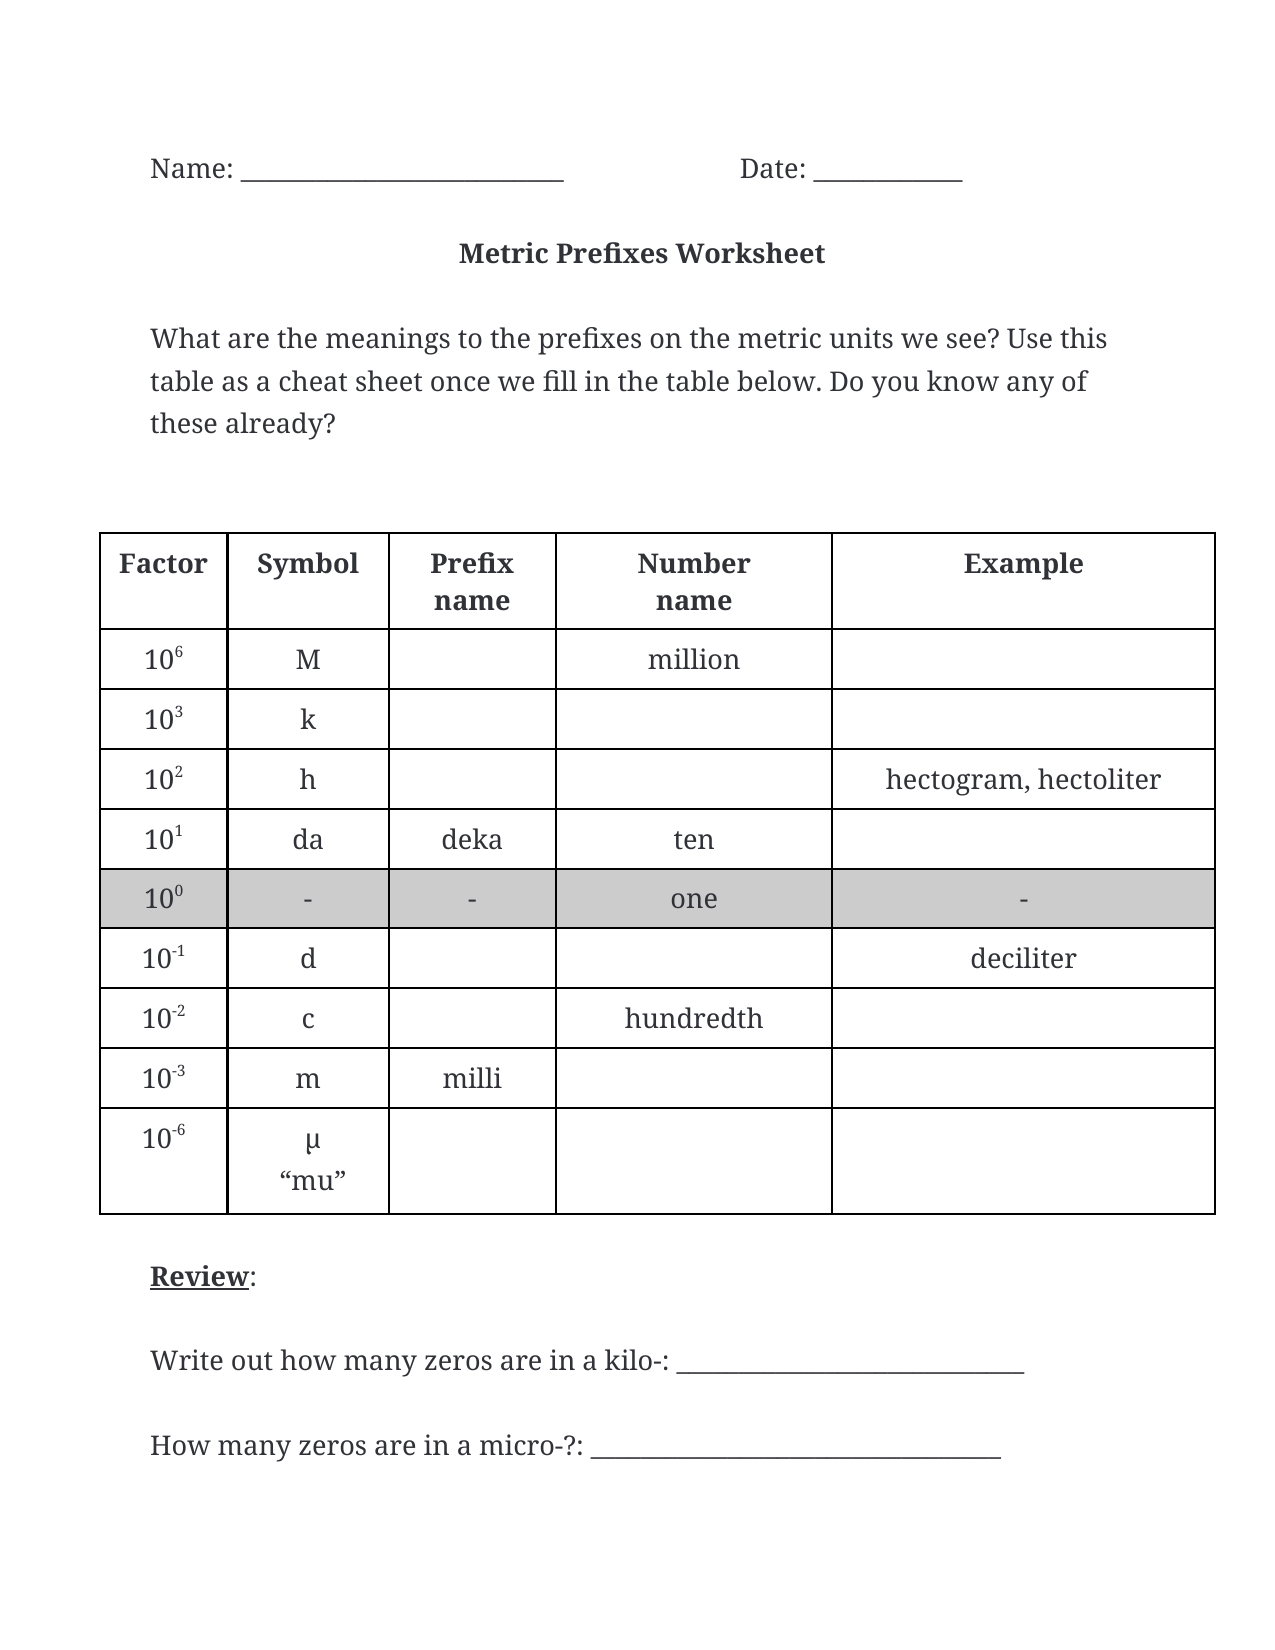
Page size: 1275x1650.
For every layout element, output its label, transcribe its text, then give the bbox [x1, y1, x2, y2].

table_cell k [229, 690, 388, 748]
table_cell [390, 690, 555, 748]
table_header Prefix name [390, 534, 555, 628]
table_cell 102 [101, 750, 226, 808]
table_cell 106 [101, 630, 226, 688]
table_cell [833, 630, 1214, 688]
table_cell 100 [101, 870, 226, 927]
table_cell c [229, 989, 388, 1047]
table_cell μ “mu” [229, 1109, 388, 1213]
table_cell [390, 750, 555, 808]
table_cell [833, 1049, 1214, 1107]
table_cell 101 [101, 810, 226, 867]
table_cell milli [390, 1049, 555, 1107]
text Name: __________________________ Date: ____________ [150, 150, 1134, 187]
table_cell hundredth [557, 989, 831, 1047]
table_header Factor [101, 534, 226, 628]
table_cell deciliter [833, 929, 1214, 987]
table_cell h [229, 750, 388, 808]
table_cell [833, 1109, 1214, 1213]
table_cell 10-1 [101, 929, 226, 987]
table_cell d [229, 929, 388, 987]
table_cell m [229, 1049, 388, 1107]
table_header Symbol [229, 534, 388, 628]
table_cell one [557, 870, 831, 927]
table_cell [557, 1049, 831, 1107]
table_cell [557, 1109, 831, 1213]
table_header Example [833, 534, 1214, 628]
table_cell [557, 929, 831, 987]
table_cell [557, 750, 831, 808]
table_cell deka [390, 810, 555, 867]
table_cell [833, 690, 1214, 748]
table_cell [833, 989, 1214, 1047]
text How many zeros are in a micro-?: _________________________________ [150, 1427, 1134, 1463]
text Review: [150, 1257, 1134, 1294]
table_cell - [229, 870, 388, 927]
table_cell - [390, 870, 555, 927]
table_cell [390, 1109, 555, 1213]
table_cell ten [557, 810, 831, 867]
table_cell hectogram, hectoliter [833, 750, 1214, 808]
table_cell 103 [101, 690, 226, 748]
table_cell 10-3 [101, 1049, 226, 1107]
table_cell M [229, 630, 388, 688]
table_cell [390, 630, 555, 688]
table_cell [390, 989, 555, 1047]
table_cell [833, 810, 1214, 867]
text What are the meanings to the prefixes on the metric units we see? Use this table as a cheat sheet once we fill in the table below. Do you know any of these already? [150, 319, 1134, 441]
table_header Number name [557, 534, 831, 628]
table_cell [557, 690, 831, 748]
table_cell 10-2 [101, 989, 226, 1047]
table_cell [390, 929, 555, 987]
table_cell - [833, 870, 1214, 927]
table_cell da [229, 810, 388, 867]
text Metric Prefixes Worksheet [150, 235, 1134, 272]
table_cell million [557, 630, 831, 688]
text Write out how many zeros are in a kilo-: ____________________________ [150, 1342, 1134, 1379]
table_cell 10-6 [101, 1109, 226, 1213]
